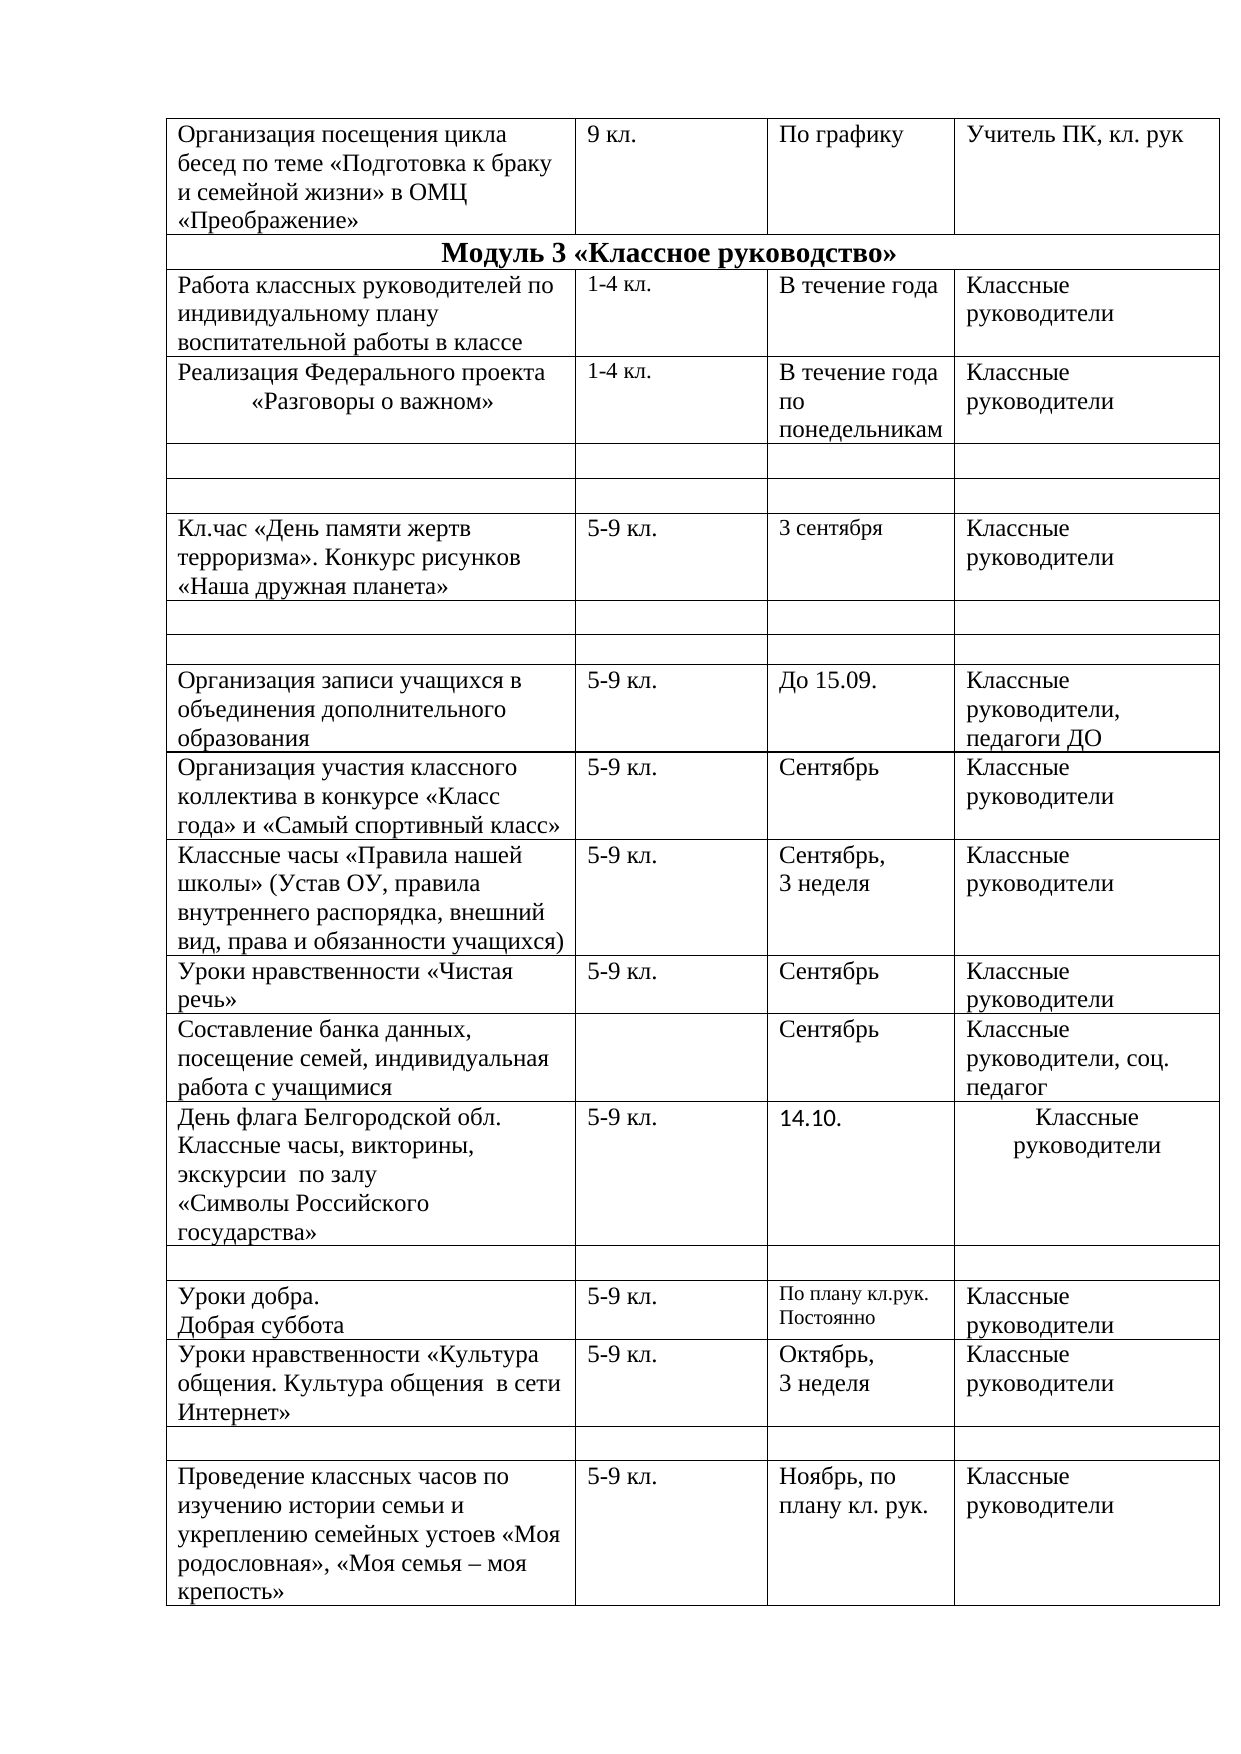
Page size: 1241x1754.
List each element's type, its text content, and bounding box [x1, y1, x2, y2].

table_cell [167, 444, 575, 478]
table_cell 1-4 кл. [576, 270, 767, 356]
table_cell [167, 601, 575, 634]
table_cell [167, 635, 575, 664]
table_cell 9 кл. [576, 119, 767, 234]
table_cell Ноябрь, по плану кл. рук. [768, 1461, 954, 1605]
table_cell Классные руководители [955, 1281, 1219, 1338]
table_cell 5-9 кл. [576, 1461, 767, 1605]
table_cell [955, 1246, 1219, 1280]
table_cell [576, 479, 767, 512]
table_cell Сентябрь [768, 1014, 954, 1101]
table_cell 5-9 кл. [576, 840, 767, 955]
table_cell Классные часы «Правила нашей школы» (Устав ОУ, правила внутреннего распорядка, внешний вид, права и обязанности учащихся) [167, 840, 575, 955]
table_cell [576, 1014, 767, 1101]
table_cell [167, 1246, 575, 1280]
table_cell Классные руководители [955, 753, 1219, 839]
table_cell [576, 601, 767, 634]
table_cell [576, 635, 767, 664]
table_cell Классные руководители [955, 357, 1219, 443]
table_cell [768, 479, 954, 512]
table_cell 5-9 кл. [576, 514, 767, 600]
table_cell День флага Белгородской обл. Классные часы, викторины, экскурсии по залу «Символы Российского государства» [167, 1102, 575, 1245]
table_cell Учитель ПК, кл. рук [955, 119, 1219, 234]
table_cell Организация записи учащихся в объединения дополнительного образования [167, 665, 575, 751]
table_cell До 15.09. [768, 665, 954, 751]
table_cell По плану кл.рук. Постоянно [768, 1281, 954, 1338]
table_cell Классные руководители [955, 514, 1219, 600]
table_cell Составление банка данных, посещение семей, индивидуальная работа с учащимися [167, 1014, 575, 1101]
table_cell 5-9 кл. [576, 1102, 767, 1245]
table_cell [576, 1246, 767, 1280]
table_cell [955, 479, 1219, 512]
table_cell [167, 479, 575, 512]
table_cell В течение года [768, 270, 954, 356]
table_cell Классные руководители [955, 956, 1219, 1013]
table_cell [955, 635, 1219, 664]
table_cell [768, 444, 954, 478]
table_cell Классные руководители, соц. педагог [955, 1014, 1219, 1101]
table_cell [768, 635, 954, 664]
table_cell 14.10. [768, 1102, 954, 1245]
table_cell [167, 1427, 575, 1460]
table_cell [576, 444, 767, 478]
table_cell Классные руководители [955, 840, 1219, 955]
table_cell Уроки нравственности «Культура общения. Культура общения в сети Интернет» [167, 1340, 575, 1426]
table_cell Реализация Федерального проекта «Разговоры о важном» [167, 357, 575, 443]
table_cell Модуль 3 «Классное руководство» [167, 235, 1219, 269]
table_cell Организация участия классного коллектива в конкурсе «Класс года» и «Самый спортивный класс» [167, 753, 575, 839]
table_cell [768, 601, 954, 634]
table_cell Уроки добра. Добрая суббота [167, 1281, 575, 1338]
table_cell Сентябрь [768, 753, 954, 839]
table_cell 5-9 кл. [576, 1281, 767, 1338]
table_cell 5-9 кл. [576, 1340, 767, 1426]
table_cell В течение года по понедельникам [768, 357, 954, 443]
table_cell Октябрь, 3 неделя [768, 1340, 954, 1426]
table_cell Классные руководители, педагоги ДО [955, 665, 1219, 751]
table_cell 5-9 кл. [576, 956, 767, 1013]
table_cell Классные руководители [955, 1340, 1219, 1426]
table_cell 3 сентября [768, 514, 954, 600]
table_cell [576, 1427, 767, 1460]
table_cell Работа классных руководителей по индивидуальному плану воспитательной работы в классе [167, 270, 575, 356]
table_cell Организация посещения цикла бесед по теме «Подготовка к браку и семейной жизни» в ОМЦ «Преображение» [167, 119, 575, 234]
table_cell 5-9 кл. [576, 753, 767, 839]
table_cell [768, 1427, 954, 1460]
table_cell [768, 1246, 954, 1280]
table_cell Сентябрь [768, 956, 954, 1013]
table_cell [955, 444, 1219, 478]
table_cell Кл.час «День памяти жертв терроризма». Конкурс рисунков «Наша дружная планета» [167, 514, 575, 600]
table_cell По графику [768, 119, 954, 234]
table_cell [955, 1427, 1219, 1460]
table_cell Уроки нравственности «Чистая речь» [167, 956, 575, 1013]
table_cell Классные руководители [955, 270, 1219, 356]
table_cell Сентябрь, 3 неделя [768, 840, 954, 955]
table_cell Проведение классных часов по изучению истории семьи и укреплению семейных устоев «Моя родословная», «Моя семья – моя крепость» [167, 1461, 575, 1605]
table_cell Классные руководители [955, 1102, 1219, 1245]
table_cell [955, 601, 1219, 634]
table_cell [955, 1461, 1219, 1605]
table_cell 1-4 кл. [576, 357, 767, 443]
table_cell 5-9 кл. [576, 665, 767, 751]
